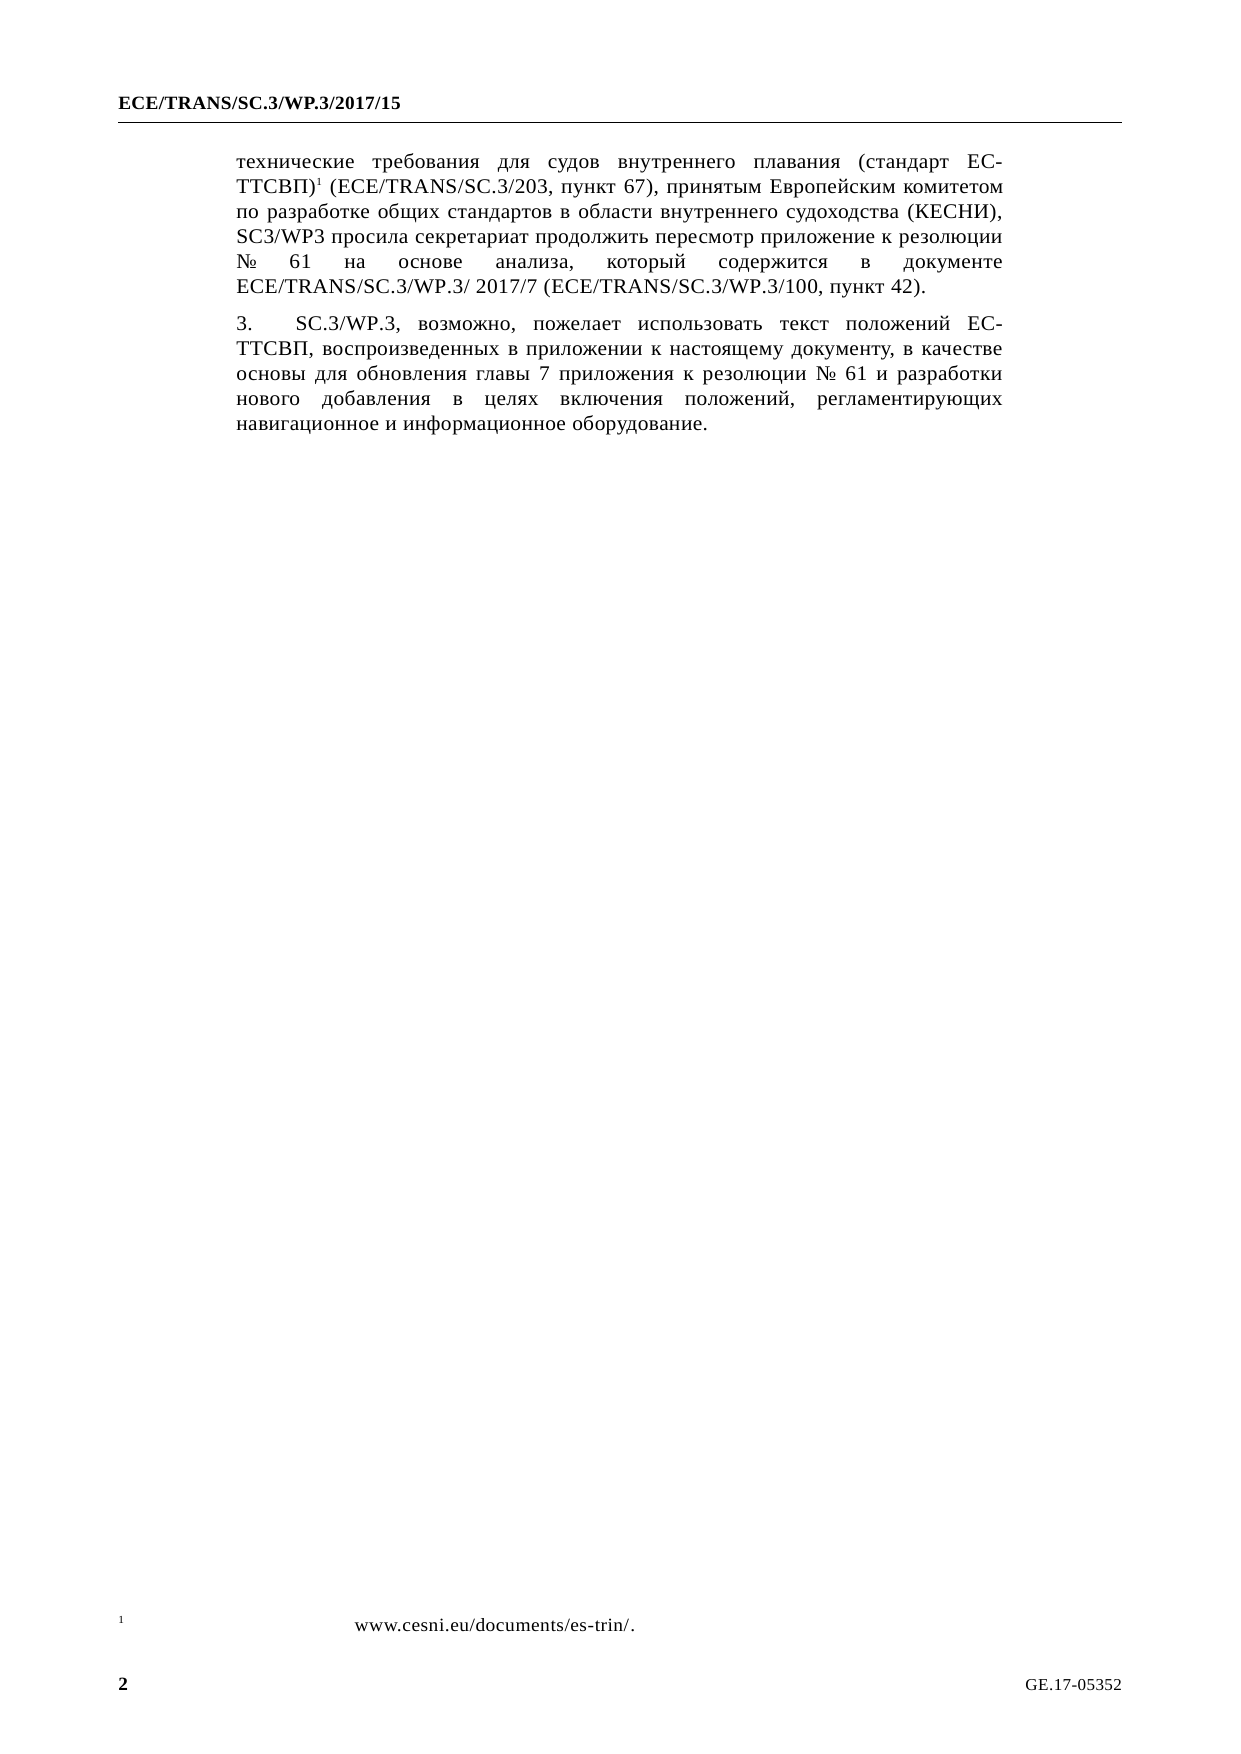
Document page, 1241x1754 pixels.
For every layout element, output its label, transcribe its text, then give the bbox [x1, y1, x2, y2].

text 3. SC.3/WP.3, возможно, пожелает использовать текст положений ЕС-ТТСВП, воспроизведенных в приложении к настоящему документу, в качестве основы для обновления главы 7 приложения к резолюции № 61 и разработки нового добавления в целях включения положений, регламентирующих навигационное и информационное оборудование. [236, 310, 1004, 435]
